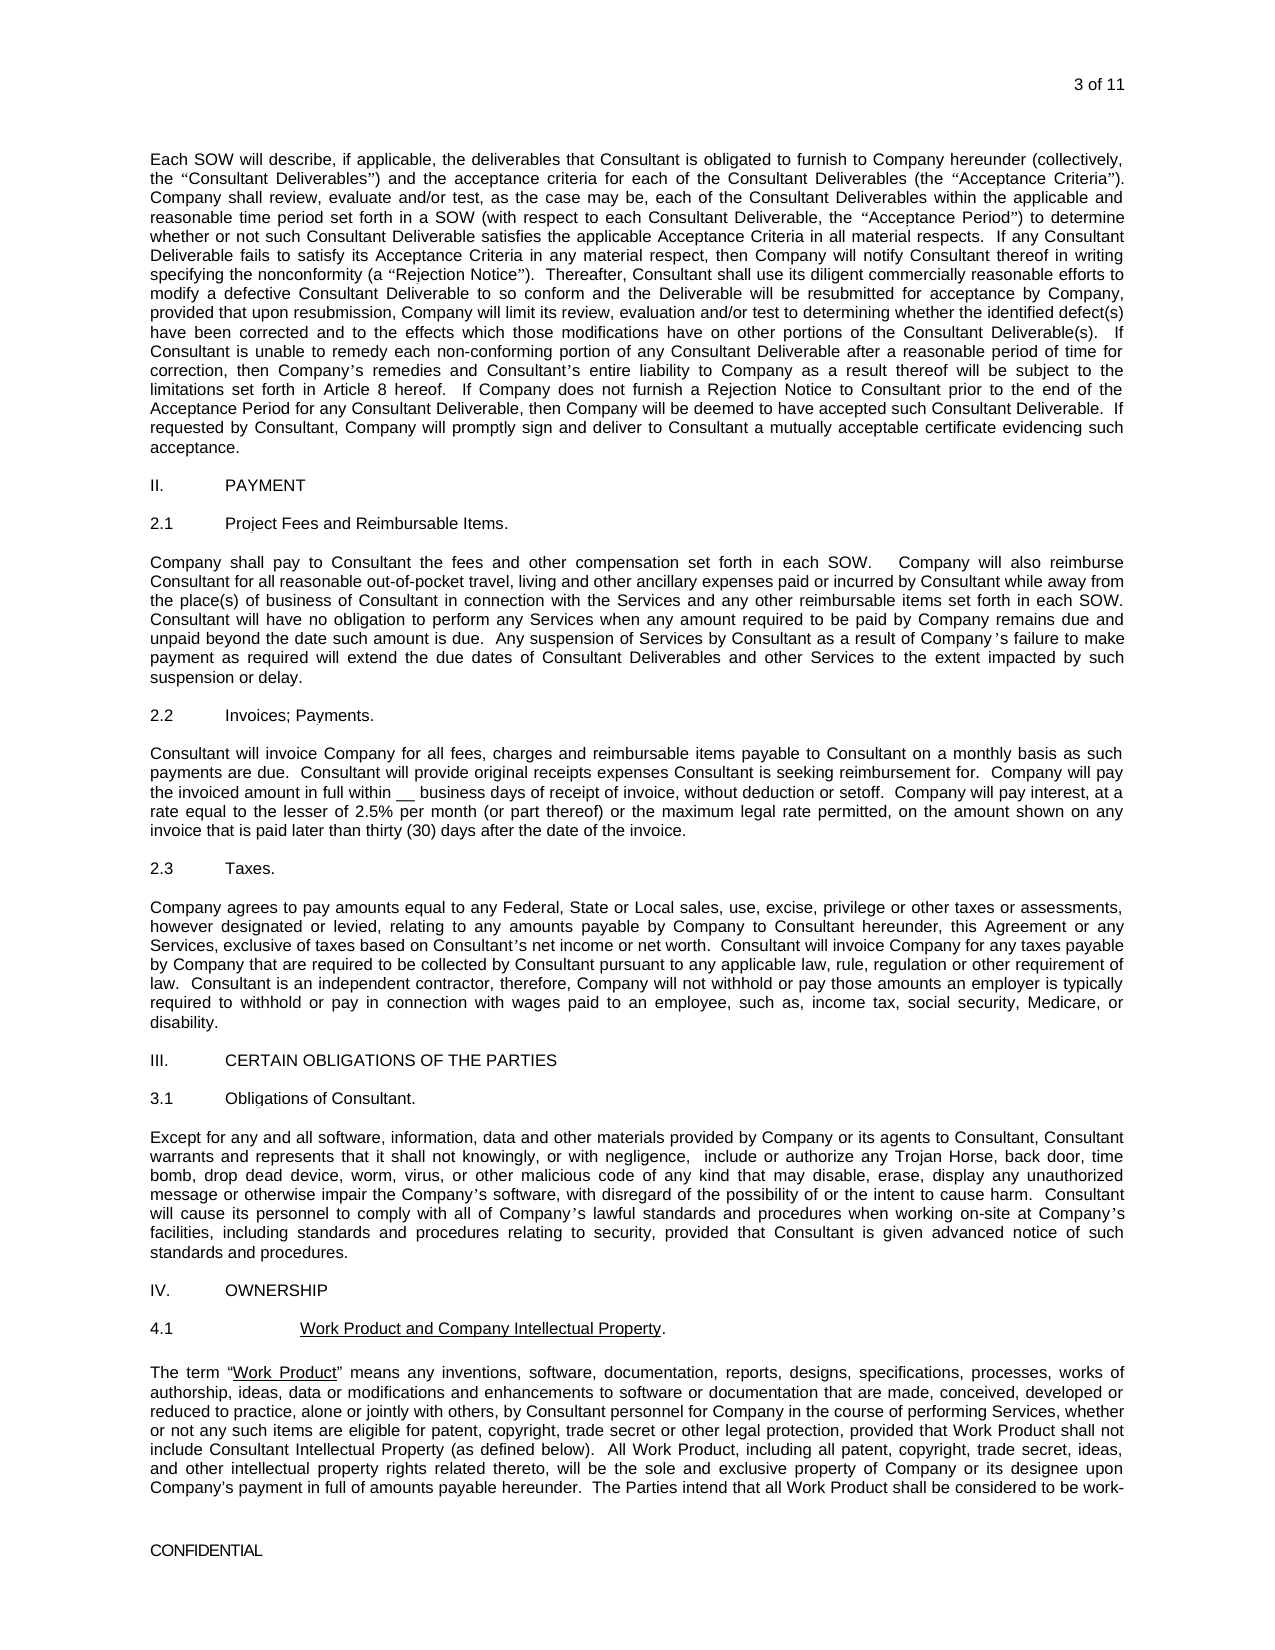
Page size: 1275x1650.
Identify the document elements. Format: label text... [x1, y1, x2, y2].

list 2.1 Project Fees and Reimbursable Items. [150, 514, 1125, 533]
text II. PAYMENT [150, 476, 1125, 495]
list Consultant will invoice Company for all fees, charges and reimbursable items payable to Consultant on a monthly basis as such payments are due. Consultant will provide original receipts expenses Consultant is seeking reimbursement for. Company will pay the invoiced amount in full within __ business days of receipt of invoice, without deduction or setoff. Company will pay interest, at a rate equal to the lesser of 2.5% per month (or part thereof) or the maximum legal rate permitted, on the amount shown on any invoice that is paid later than thirty (30) days after the date of the invoice. [150, 744, 1125, 840]
subtitle 4.1 Work Product and Company Intellectual Property. [150, 1319, 1125, 1338]
text Except for any and all software, information, data and other materials provided by Company or its agents to Consultant, Consultant warrants and represents that it shall not knowingly, or with negligence, include or authorize any Trojan Horse, back door, time bomb, drop dead device, worm, virus, or other malicious code of any kind that may disable, erase, display any unauthorized message or otherwise impair the Company’s software, with disregard of the possibility of or the intent to cause harm. Consultant will cause its personnel to comply with all of Company’s lawful standards and procedures when working on-site at Company’s facilities, including standards and procedures relating to security, provided that Consultant is given advanced notice of such standards and procedures. [150, 1127, 1125, 1262]
text 3.1 Obligations of Consultant. [150, 1089, 1125, 1108]
list Each SOW will describe, if applicable, the deliverables that Consultant is obligated to furnish to Company hereunder (collectively, the “Consultant Deliverables”) and the acceptance criteria for each of the Consultant Deliverables (the “Acceptance Criteria”). Company shall review, evaluate and/or test, as the case may be, each of the Consultant Deliverables within the applicable and reasonable time period set forth in a SOW (with respect to each Consultant Deliverable, the “Acceptance Period”) to determine whether or not such Consultant Deliverable satisfies the applicable Acceptance Criteria in all material respects. If any Consultant Deliverable fails to satisfy its Acceptance Criteria in any material respect, then Company will notify Consultant thereof in writing specifying the nonconformity (a “Rejection Notice”). Thereafter, Consultant shall use its diligent commercially reasonable efforts to modify a defective Consultant Deliverable to so conform and the Deliverable will be resubmitted for acceptance by Company, provided that upon resubmission, Company will limit its review, evaluation and/or test to determining whether the identified defect(s) have been corrected and to the effects which those modifications have on other portions of the Consultant Deliverable(s). If Consultant is unable to remedy each non-conforming portion of any Consultant Deliverable after a reasonable period of time for correction, then Company’s remedies and Consultant’s entire liability to Company as a result thereof will be subject to the limitations set forth in Article 8 hereof. If Company does not furnish a Rejection Notice to Consultant prior to the end of the Acceptance Period for any Consultant Deliverable, then Company will be deemed to have accepted such Consultant Deliverable. If requested by Consultant, Company will promptly sign and deliver to Consultant a mutually acceptable certificate evidencing such acceptance. [150, 150, 1125, 457]
list Company shall pay to Consultant the fees and other compensation set forth in each SOW. Company will also reimburse Consultant for all reasonable out-of-pocket travel, living and other ancillary expenses paid or incurred by Consultant while away from the place(s) of business of Consultant in connection with the Services and any other reimbursable items set forth in each SOW. Consultant will have no obligation to perform any Services when any amount required to be paid by Company remains due and unpaid beyond the date such amount is due. Any suspension of Services by Consultant as a result of Company’s failure to make payment as required will extend the due dates of Consultant Deliverables and other Services to the extent impacted by such suspension or delay. [150, 552, 1125, 687]
text IV. OWNERSHIP [150, 1281, 1125, 1300]
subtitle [150, 1363, 1125, 1497]
list 2.2 Invoices; Payments. [150, 706, 1125, 725]
list Company agrees to pay amounts equal to any Federal, State or Local sales, use, excise, privilege or other taxes or assessments, however designated or levied, relating to any amounts payable by Company to Consultant hereunder, this Agreement or any Services, exclusive of taxes based on Consultant’s net income or net worth. Consultant will invoice Company for any taxes payable by Company that are required to be collected by Consultant pursuant to any applicable law, rule, regulation or other requirement of law. Consultant is an independent contractor, therefore, Company will not withhold or pay those amounts an employer is typically required to withhold or pay in connection with wages paid to an employee, such as, income tax, social security, Medicare, or disability. [150, 897, 1125, 1032]
text III. CERTAIN OBLIGATIONS OF THE PARTIES [150, 1051, 1125, 1070]
list 2.3 Taxes. [150, 859, 1125, 878]
